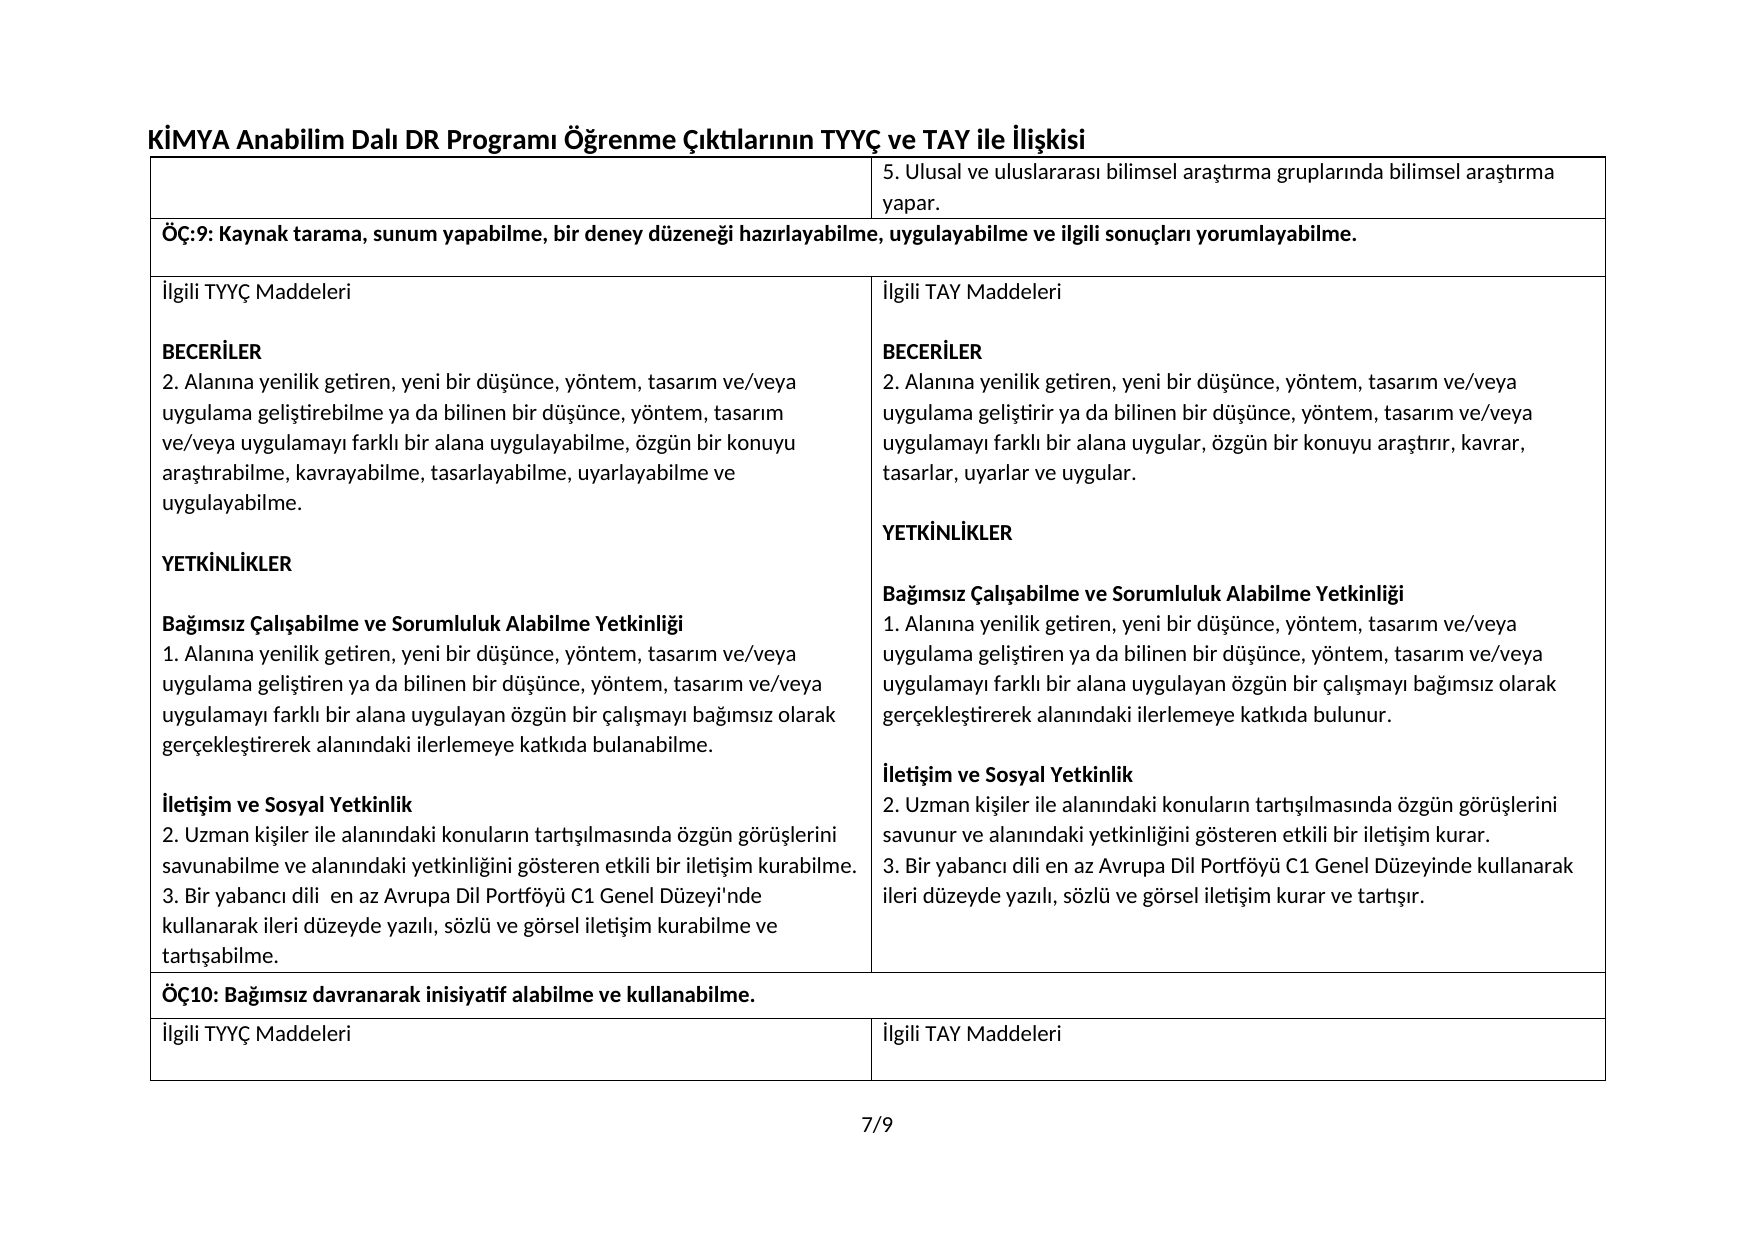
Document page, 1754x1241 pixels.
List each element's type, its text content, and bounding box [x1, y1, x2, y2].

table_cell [872, 158, 1605, 218]
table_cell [151, 158, 871, 218]
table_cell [872, 1019, 1605, 1079]
table_cell ÖÇ:9: Kaynak tarama, sunum yapabilme, bir deney düzeneği hazırlayabilme, uygulayabilme ve ilgili sonuçları yorumlayabilme. [151, 219, 1605, 276]
table_cell İlgili TYYÇ Maddeleri BECERİLER 2. Alanına yenilik getiren, yeni bir düşünce, yöntem, tasarım ve/veya uygulama geliştirebilme ya da bilinen bir düşünce, yöntem, tasarım ve/veya uygulamayı farklı bir alana uygulayabilme, özgün bir konuyu araştırabilme, kavrayabilme, tasarlayabilme, uyarlayabilme ve uygulayabilme. YETKİNLİKLER Bağımsız Çalışabilme ve Sorumluluk Alabilme Yetkinliği 1. Alanına yenilik getiren, yeni bir düşünce, yöntem, tasarım ve/veya uygulama geliştiren ya da bilinen bir düşünce, yöntem, tasarım ve/veya uygulamayı farklı bir alana uygulayan özgün bir çalışmayı bağımsız olarak gerçekleştirerek alanındaki ilerlemeye katkıda bulanabilme. İletişim ve Sosyal Yetkinlik 2. Uzman kişiler ile alanındaki konuların tartışılmasında özgün görüşlerini savunabilme ve alanındaki yetkinliğini gösteren etkili bir iletişim kurabilme. 3. Bir yabancı dili en az Avrupa Dil Portföyü C1 Genel Düzeyi'nde kullanarak ileri düzeyde yazılı, sözlü ve görsel iletişim kurabilme ve tartışabilme. [151, 277, 871, 972]
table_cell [151, 1019, 871, 1079]
table_cell İlgili TAY Maddeleri BECERİLER 2. Alanına yenilik getiren, yeni bir düşünce, yöntem, tasarım ve/veya uygulama geliştirir ya da bilinen bir düşünce, yöntem, tasarım ve/veya uygulamayı farklı bir alana uygular, özgün bir konuyu araştırır, kavrar, tasarlar, uyarlar ve uygular. YETKİNLİKLER Bağımsız Çalışabilme ve Sorumluluk Alabilme Yetkinliği 1. Alanına yenilik getiren, yeni bir düşünce, yöntem, tasarım ve/veya uygulama geliştiren ya da bilinen bir düşünce, yöntem, tasarım ve/veya uygulamayı farklı bir alana uygulayan özgün bir çalışmayı bağımsız olarak gerçekleştirerek alanındaki ilerlemeye katkıda bulunur. İletişim ve Sosyal Yetkinlik 2. Uzman kişiler ile alanındaki konuların tartışılmasında özgün görüşlerini savunur ve alanındaki yetkinliğini gösteren etkili bir iletişim kurar. 3. Bir yabancı dili en az Avrupa Dil Portföyü C1 Genel Düzeyinde kullanarak ileri düzeyde yazılı, sözlü ve görsel iletişim kurar ve tartışır. [872, 277, 1605, 972]
table_cell ÖÇ10: Bağımsız davranarak inisiyatif alabilme ve kullanabilme. [151, 973, 1605, 1018]
